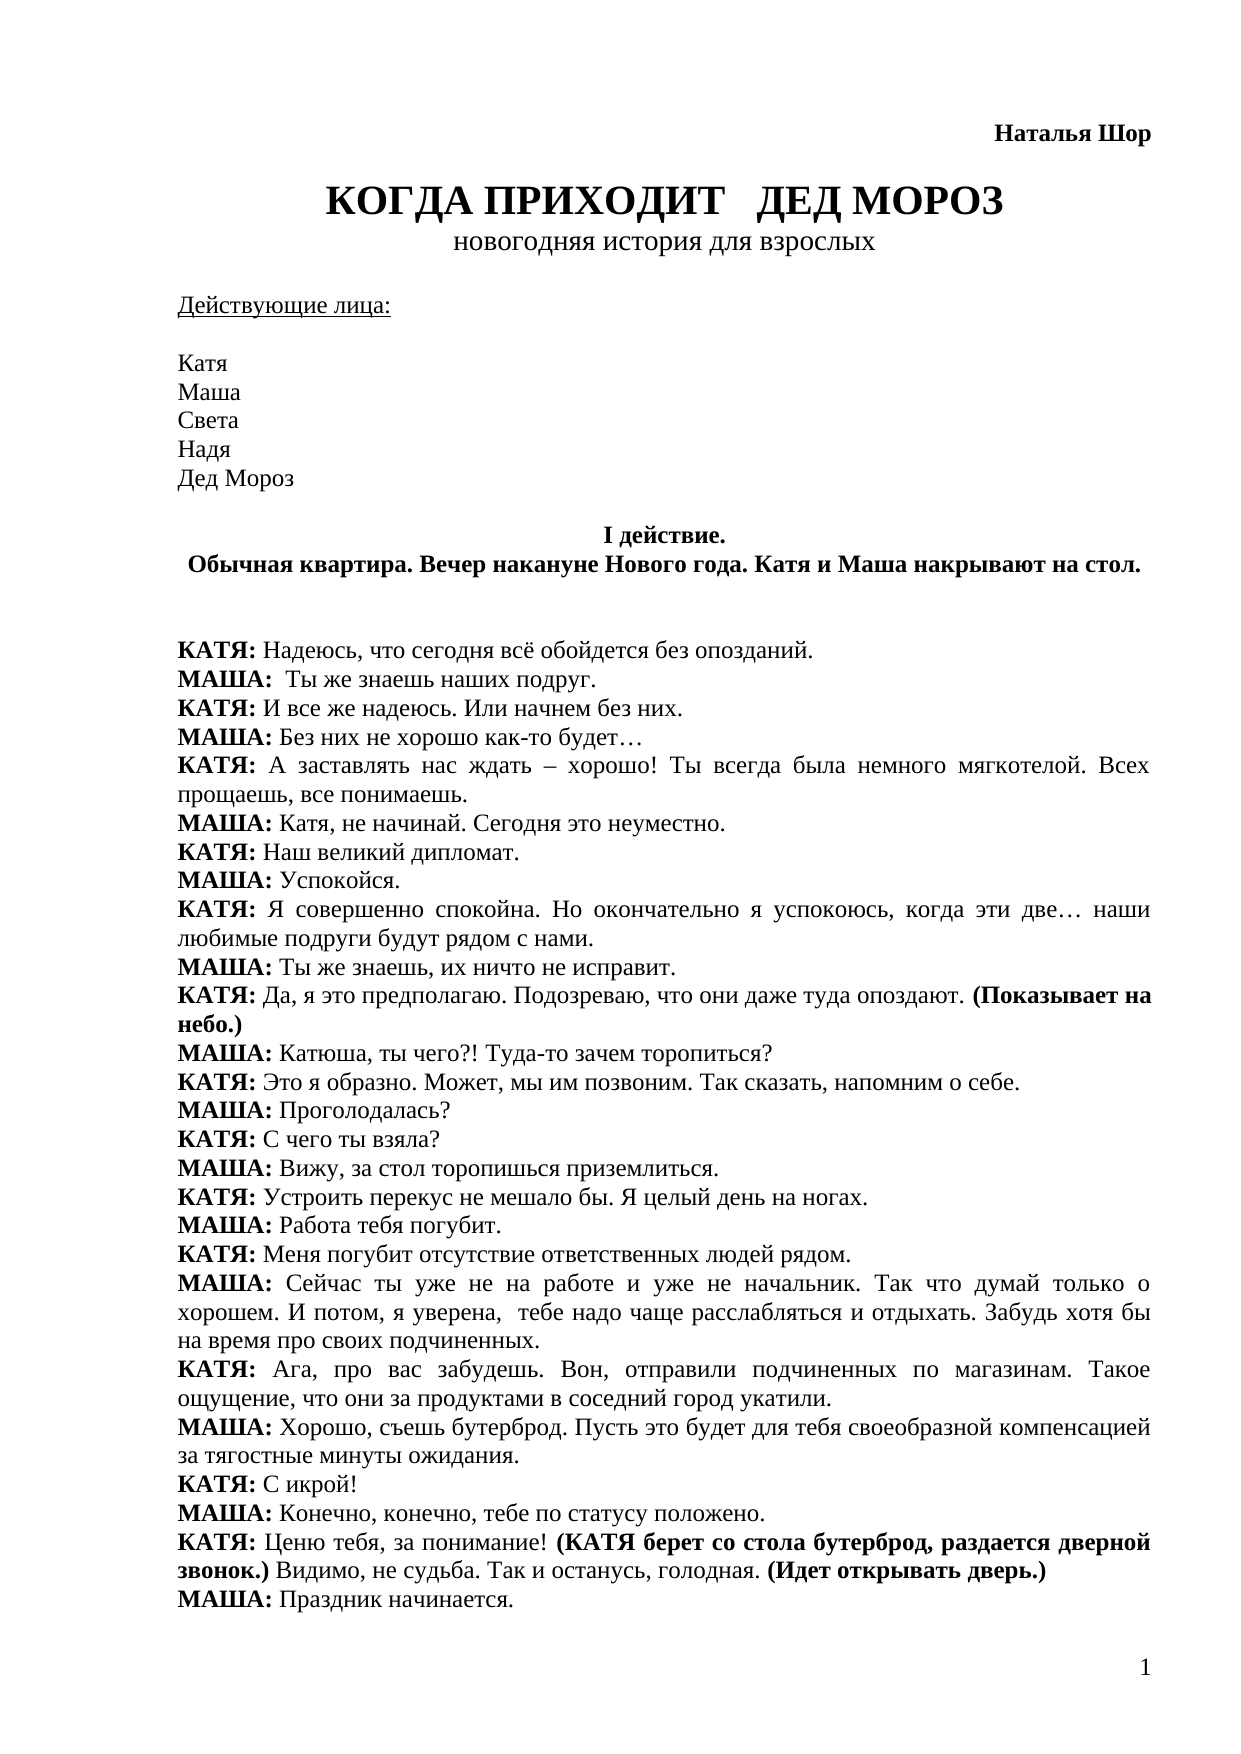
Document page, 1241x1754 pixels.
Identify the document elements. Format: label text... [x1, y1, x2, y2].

text Наталья Шор [177, 118, 1152, 147]
text I действие. [177, 521, 1152, 549]
text МАША: Ты же знаешь наших подруг. [177, 664, 1152, 693]
text КАТЯ: Я совершенно спокойна. Но окончательно я успокоюсь, когда эти две… наши любимые подруги будут рядом с нами. [177, 894, 1152, 952]
text МАША: Праздник начинается. [177, 1584, 1152, 1613]
text Дед Мороз [177, 463, 1152, 492]
text Обычная квартира. Вечер накануне Нового года. Катя и Маша накрывают на стол. [177, 549, 1152, 578]
text Надя [177, 434, 1152, 463]
text МАША: Вижу, за стол торопишься приземлиться. [177, 1153, 1152, 1182]
text КОГДА ПРИХОДИТ ДЕД МОРОЗ [177, 176, 1152, 223]
text КАТЯ: Наш великий дипломат. [177, 837, 1152, 866]
text КАТЯ: А заставлять нас ждать – хорошо! Ты всегда была немного мягкотелой. Всех прощаешь, все понимаешь. [177, 751, 1152, 808]
text МАША: Хорошо, съешь бутерброд. Пусть это будет для тебя своеобразной компенсацией за тягостные минуты ожидания. [177, 1412, 1152, 1469]
text КАТЯ: Надеюсь, что сегодня всё обойдется без опозданий. [177, 636, 1152, 664]
text МАША: Работа тебя погубит. [177, 1211, 1152, 1239]
text КАТЯ: С чего ты взяла? [177, 1124, 1152, 1153]
text Катя [177, 348, 1152, 377]
text МАША: Без них не хорошо как-то будет… [177, 722, 1152, 751]
text КАТЯ: Меня погубит отсутствие ответственных людей рядом. [177, 1239, 1152, 1268]
text МАША: Катюша, ты чего?! Туда-то зачем торопиться? [177, 1038, 1152, 1067]
text МАША: Ты же знаешь, их ничто не исправит. [177, 952, 1152, 981]
text КАТЯ: Ага, про вас забудешь. Вон, отправили подчиненных по магазинам. Такое ощущение, что они за продуктами в соседний город укатили. [177, 1354, 1152, 1412]
text новогодняя история для взрослых [177, 223, 1152, 257]
text Маша [177, 377, 1152, 406]
text Действующие лица: [177, 291, 1152, 319]
text КАТЯ: И все же надеюсь. Или начнем без них. [177, 693, 1152, 722]
text КАТЯ: Да, я это предполагаю. Подозреваю, что они даже туда опоздают. (Показывает на небо.) [177, 981, 1152, 1038]
text МАША: Катя, не начинай. Сегодня это неуместно. [177, 808, 1152, 837]
text МАША: Конечно, конечно, тебе по статусу положено. [177, 1498, 1152, 1527]
text МАША: Сейчас ты уже не на работе и уже не начальник. Так что думай только о хорошем. И потом, я уверена, тебе надо чаще расслабляться и отдыхать. Забудь хотя бы на время про своих подчиненных. [177, 1268, 1152, 1354]
text КАТЯ: С икрой! [177, 1469, 1152, 1498]
text КАТЯ: Это я образно. Может, мы им позвоним. Так сказать, напомним о себе. [177, 1067, 1152, 1096]
text КАТЯ: Устроить перекус не мешало бы. Я целый день на ногах. [177, 1182, 1152, 1211]
text Света [177, 406, 1152, 434]
text МАША: Проголодалась? [177, 1096, 1152, 1124]
text МАША: Успокойся. [177, 866, 1152, 894]
text КАТЯ: Ценю тебя, за понимание! (КАТЯ берет со стола бутерброд, раздается дверной звонок.) Видимо, не судьба. Так и останусь, голодная. (Идет открывать дверь.) [177, 1527, 1152, 1584]
